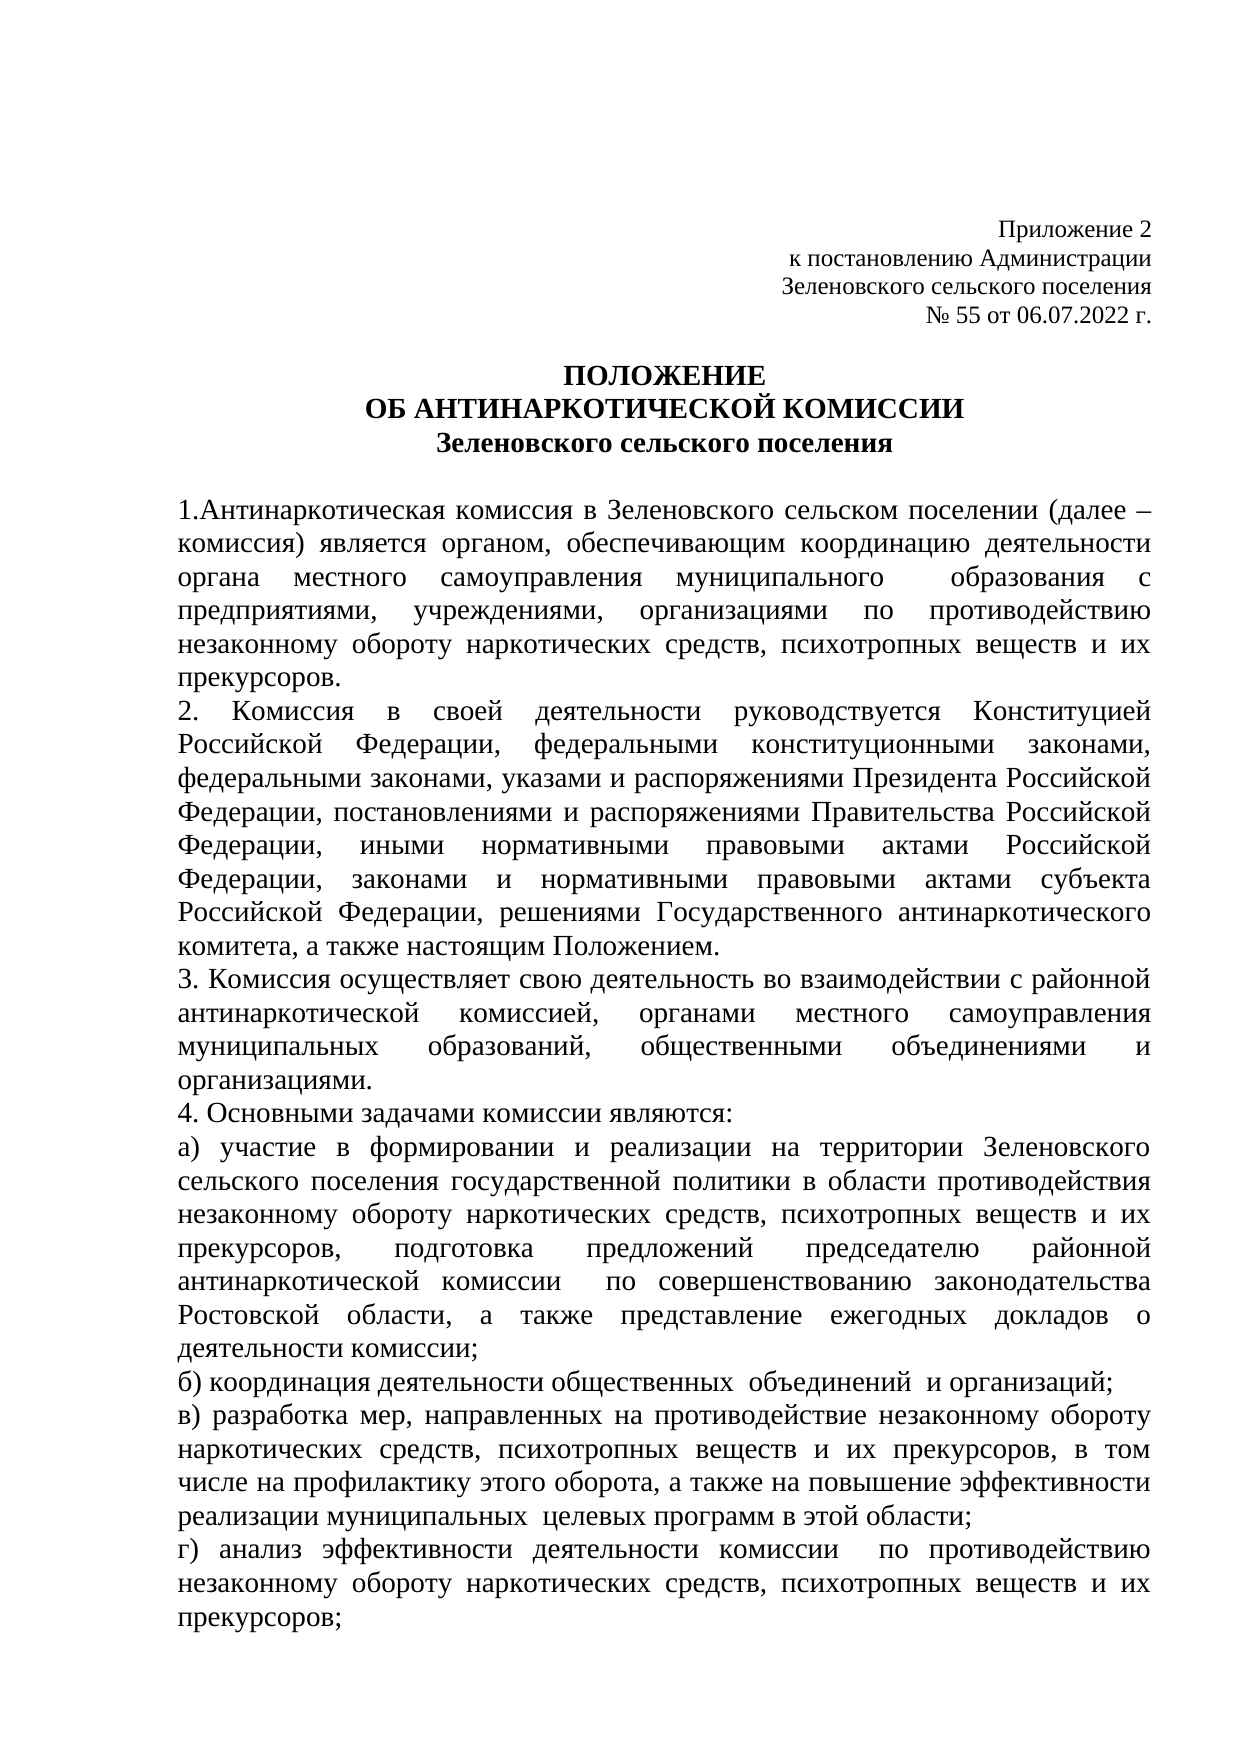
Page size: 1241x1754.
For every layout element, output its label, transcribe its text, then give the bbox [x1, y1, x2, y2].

text 1.Антинаркотическая комиссия в Зеленовского сельском поселении (далее – комиссия) является органом, обеспечивающим координацию деятельности органа местного самоуправления муниципального образования с предприятиями, учреждениями, организациями по противодействию незаконному обороту наркотических средств, психотропных веществ и их прекурсоров. [177, 492, 1152, 693]
text а) участие в формировании и реализации на территории Зеленовского сельского поселения государственной политики в области противодействия незаконному обороту наркотических средств, психотропных веществ и их прекурсоров, подготовка предложений председателю районной антинаркотической комиссии по совершенствованию законодательства Ростовской области, а также представление ежегодных докладов о деятельности комиссии; [177, 1129, 1152, 1364]
text Зеленовского сельского поселения [177, 271, 1152, 300]
text 3. Комиссия осуществляет свою деятельность во взаимодействии с районной антинаркотической комиссией, органами местного самоуправления муниципальных образований, общественными объединениями и организациями. [177, 961, 1152, 1096]
text 2. Комиссия в своей деятельности руководствуется Конституцией Российской Федерации, федеральными конституционными законами, федеральными законами, указами и распоряжениями Президента Российской Федерации, постановлениями и распоряжениями Правительства Российской Федерации, иными нормативными правовыми актами Российской Федерации, законами и нормативными правовыми актами субъекта Российской Федерации, решениями Государственного антинаркотического комитета, а также настоящим Положением. [177, 693, 1152, 961]
text Приложение 2 [177, 214, 1152, 243]
text ОБ АНТИНАРКОТИЧЕСКОЙ КОМИССИИ [177, 391, 1152, 425]
text ПОЛОЖЕНИЕ [177, 358, 1152, 391]
text г) анализ эффективности деятельности комиссии по противодействию незаконному обороту наркотических средств, психотропных веществ и их прекурсоров; [177, 1532, 1152, 1632]
text № 55 от 06.07.2022 г. [177, 300, 1152, 329]
text в) разработка мер, направленных на противодействие незаконному обороту наркотических средств, психотропных веществ и их прекурсоров, в том числе на профилактику этого оборота, а также на повышение эффективности реализации муниципальных целевых программ в этой области; [177, 1397, 1152, 1532]
text б) координация деятельности общественных объединений и организаций; [177, 1364, 1152, 1397]
text к постановлению Администрации [177, 243, 1152, 271]
text Зеленовского сельского поселения [177, 425, 1152, 458]
text 4. Основными задачами комиссии являются: [177, 1096, 1152, 1129]
